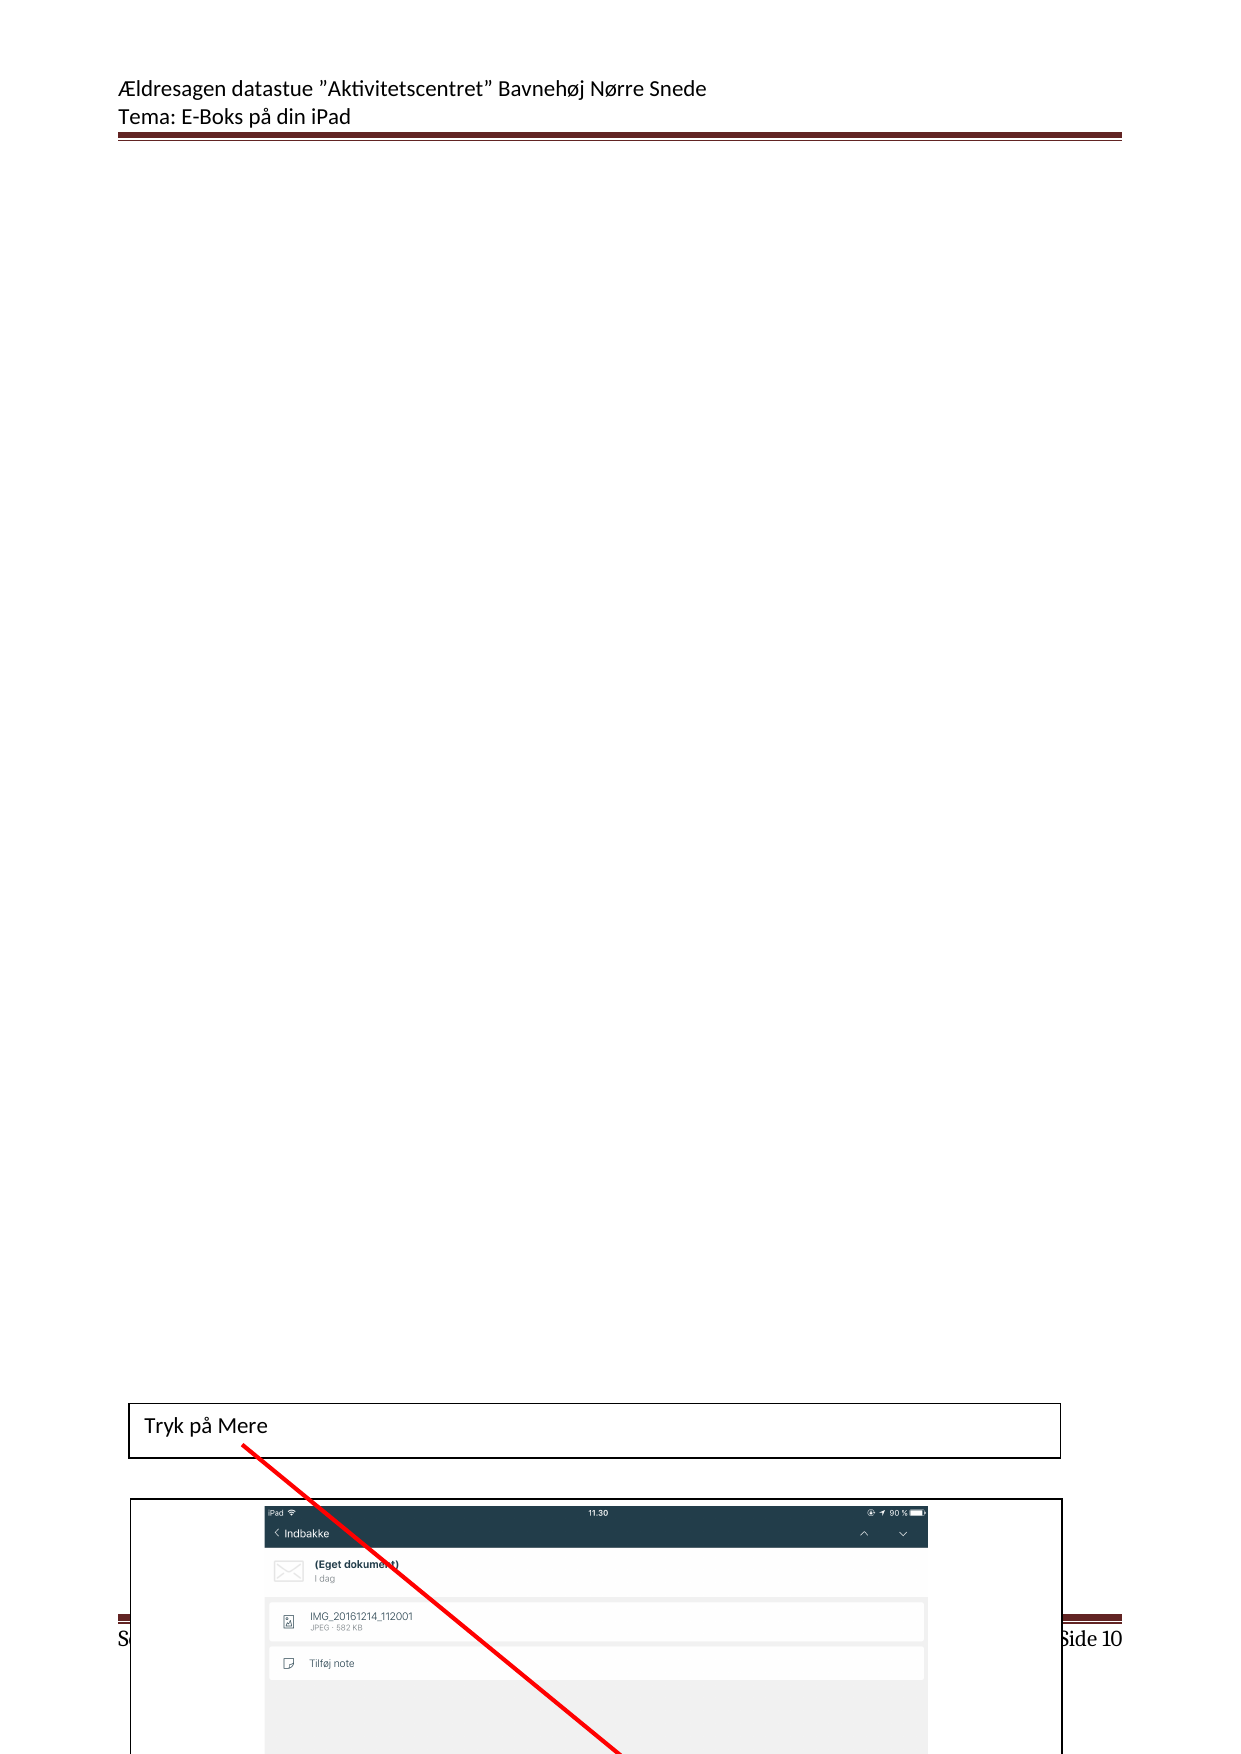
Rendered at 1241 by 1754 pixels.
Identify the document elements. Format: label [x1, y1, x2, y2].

picture [264, 1506, 614, 1754]
picture [322, 1506, 928, 1754]
